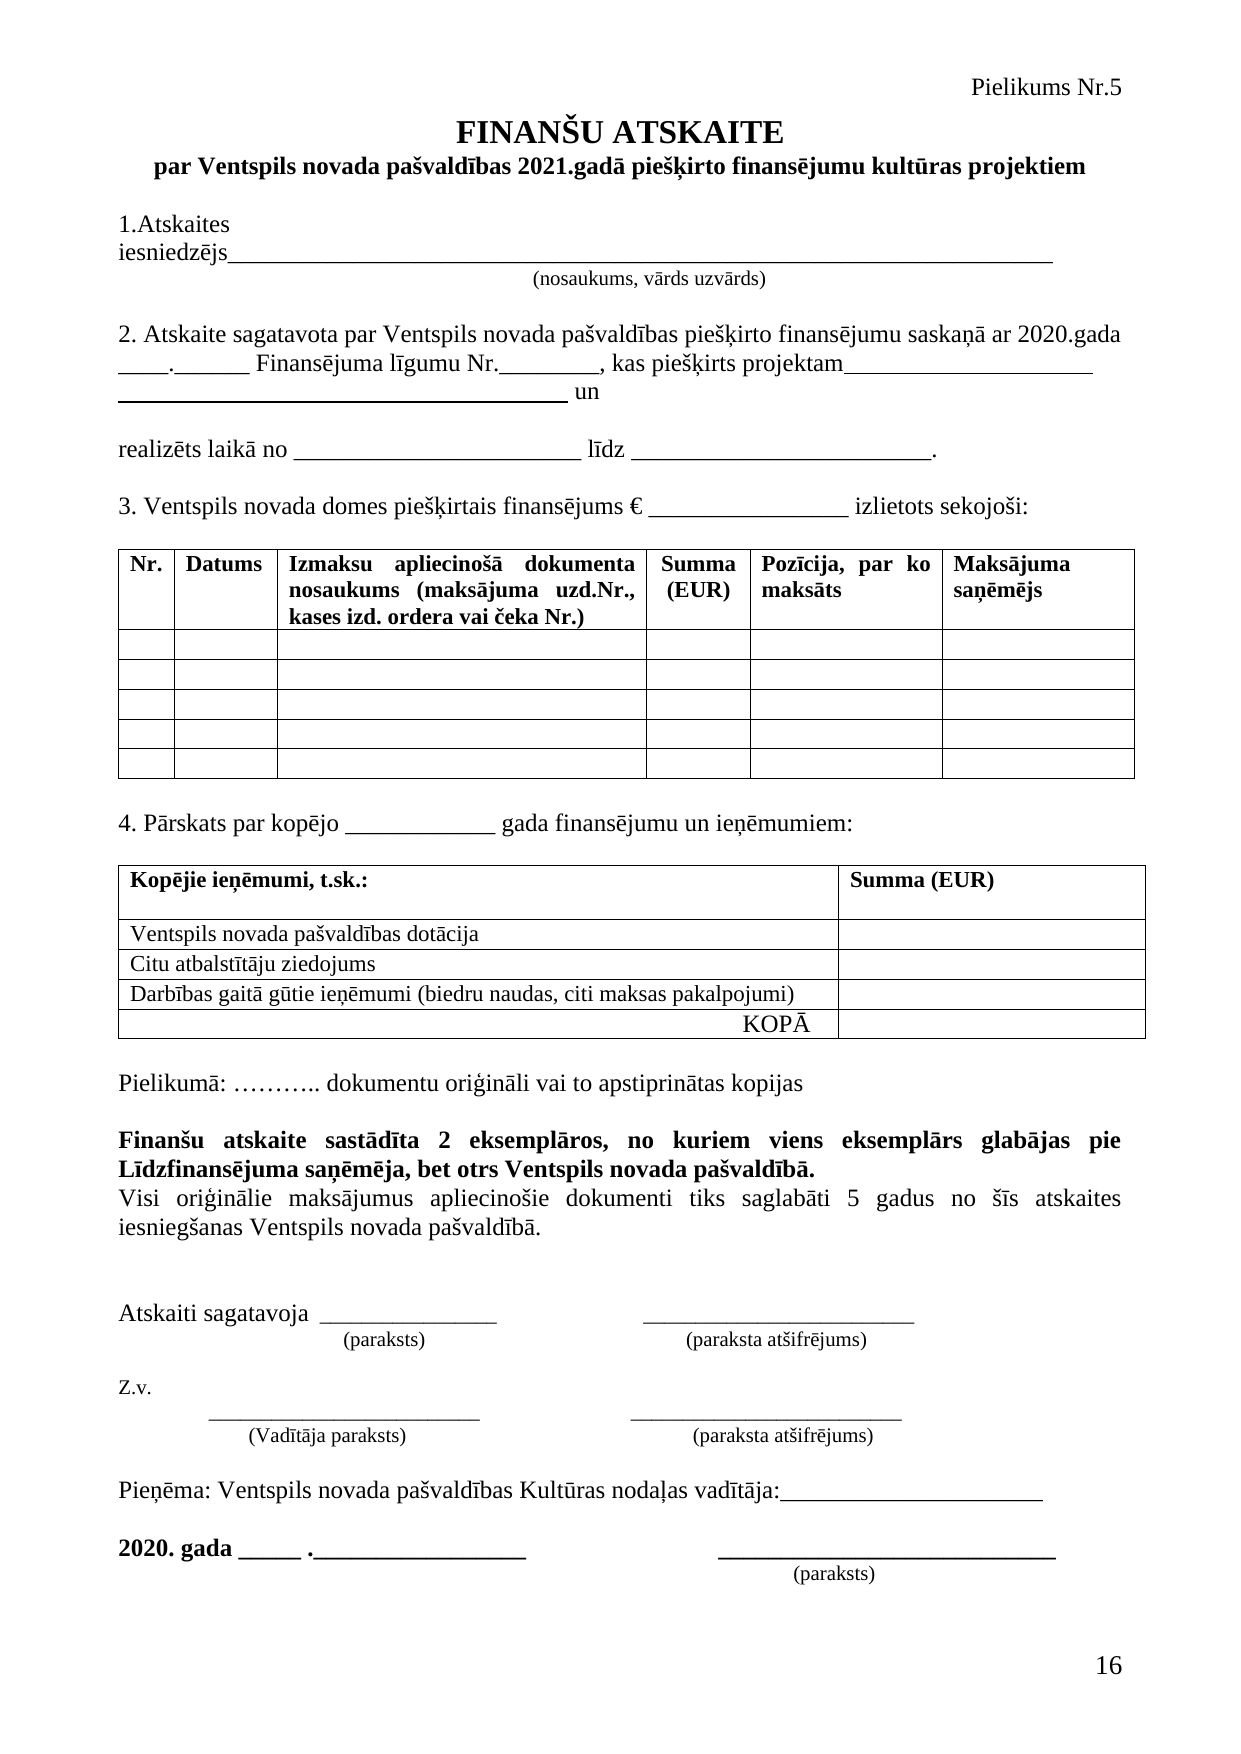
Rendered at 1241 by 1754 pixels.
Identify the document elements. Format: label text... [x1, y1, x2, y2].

table_cell [943, 749, 1134, 778]
text Z.v. [118, 1375, 1122, 1399]
table_cell [751, 660, 942, 689]
table_cell [175, 660, 277, 689]
text FINANŠU ATSKAITE [118, 113, 1122, 151]
table_cell [839, 950, 1145, 979]
table_cell [119, 749, 174, 778]
table_header Izmaksu apliecinošā dokumenta nosaukums (maksājuma uzd.Nr., kases izd. ordera vai čeka Nr.) [278, 550, 646, 629]
table_cell [175, 749, 277, 778]
table_cell [119, 660, 174, 689]
text 1.Atskaites iesniedzējs__________________________________________________________________ [118, 209, 1122, 266]
text 2. Atskaite sagatavota par Ventspils novada pašvaldības piešķirto finansējumu saskaņā ar 2020.gada ____.______ Finansējuma līgumu Nr.________, kas piešķirts projektam un [118, 319, 1122, 405]
table_cell [647, 660, 750, 689]
table_cell [839, 1010, 1145, 1038]
text Pielikums Nr.5 [118, 72, 1122, 100]
table_cell [943, 660, 1134, 689]
table_cell [943, 630, 1134, 659]
table_cell KOPĀ [119, 1010, 838, 1038]
table_header Summa (EUR) [839, 866, 1145, 919]
table_cell [175, 630, 277, 659]
text 3. Ventspils novada domes piešķirtais finansējums € ________________ izlietots sekojoši: [118, 491, 1122, 520]
table_cell [943, 690, 1134, 718]
text __________________________ __________________________ [118, 1399, 1122, 1423]
table_cell [175, 690, 277, 718]
text 2020. gada _____ ._________________ ___________________________ [118, 1533, 1126, 1561]
table_cell [943, 720, 1134, 748]
table_header Maksājuma saņēmējs [943, 550, 1134, 629]
table_cell [751, 690, 942, 718]
text realizēts laikā no _______________________ līdz ________________________. [118, 434, 1122, 463]
text (nosaukums, vārds uzvārds) [118, 266, 1122, 290]
table_cell [839, 980, 1145, 1008]
table_cell [278, 660, 646, 689]
table_cell Darbības gaitā gūtie ieņēmumi (biedru naudas, citi maksas pakalpojumi) [119, 980, 838, 1008]
table_header Kopējie ieņēmumi, t.sk.: [119, 866, 838, 919]
table_header Datums [175, 550, 277, 629]
text Pielikumā: ……….. dokumentu oriģināli vai to apstiprinātas kopijas [118, 1068, 1122, 1097]
text Finanšu atskaite sastādīta 2 eksemplāros, no kuriem viens eksemplārs glabājas pie Līdzfinansējuma saņēmēja, bet otrs Ventspils novada pašvaldībā. [118, 1126, 1122, 1183]
text Atskaiti sagatavoja _________________ __________________________ [118, 1298, 1122, 1327]
text (paraksts) (paraksta atšifrējums) [343, 1327, 1122, 1351]
text 4. Pārskats par kopējo ____________ gada finansējumu un ieņēmumiem: [118, 808, 1122, 837]
table_cell [751, 630, 942, 659]
table_cell [119, 630, 174, 659]
table_cell [647, 630, 750, 659]
table_cell [751, 720, 942, 748]
table_header Summa (EUR) [647, 550, 750, 629]
table_cell [647, 749, 750, 778]
table_cell [647, 720, 750, 748]
table_cell Citu atbalstītāju ziedojums [119, 950, 838, 979]
table_cell Ventspils novada pašvaldības dotācija [119, 920, 838, 949]
table_cell [119, 690, 174, 718]
table_header Nr. [119, 550, 174, 629]
table_header Pozīcija, par ko maksāts [751, 550, 942, 629]
text (paraksts) [118, 1561, 1126, 1585]
text par Ventspils novada pašvaldības 2021.gadā piešķirto finansējumu kultūras projektiem [118, 151, 1122, 180]
table_cell [278, 690, 646, 718]
text (Vadītāja paraksts) (paraksta atšifrējums) [118, 1423, 1122, 1447]
table_cell [278, 720, 646, 748]
table_cell [647, 690, 750, 718]
text Visi oriģinālie maksājumus apliecinošie dokumenti tiks saglabāti 5 gadus no šīs atskaites iesniegšanas Ventspils novada pašvaldībā. [118, 1183, 1122, 1241]
table_cell [751, 749, 942, 778]
table_cell [278, 749, 646, 778]
table_cell [119, 720, 174, 748]
table_cell [839, 920, 1145, 949]
text Pieņēma: Ventspils novada pašvaldības Kultūras nodaļas vadītāja:_____________________ [118, 1475, 1126, 1504]
table_cell [278, 630, 646, 659]
table_cell [175, 720, 277, 748]
